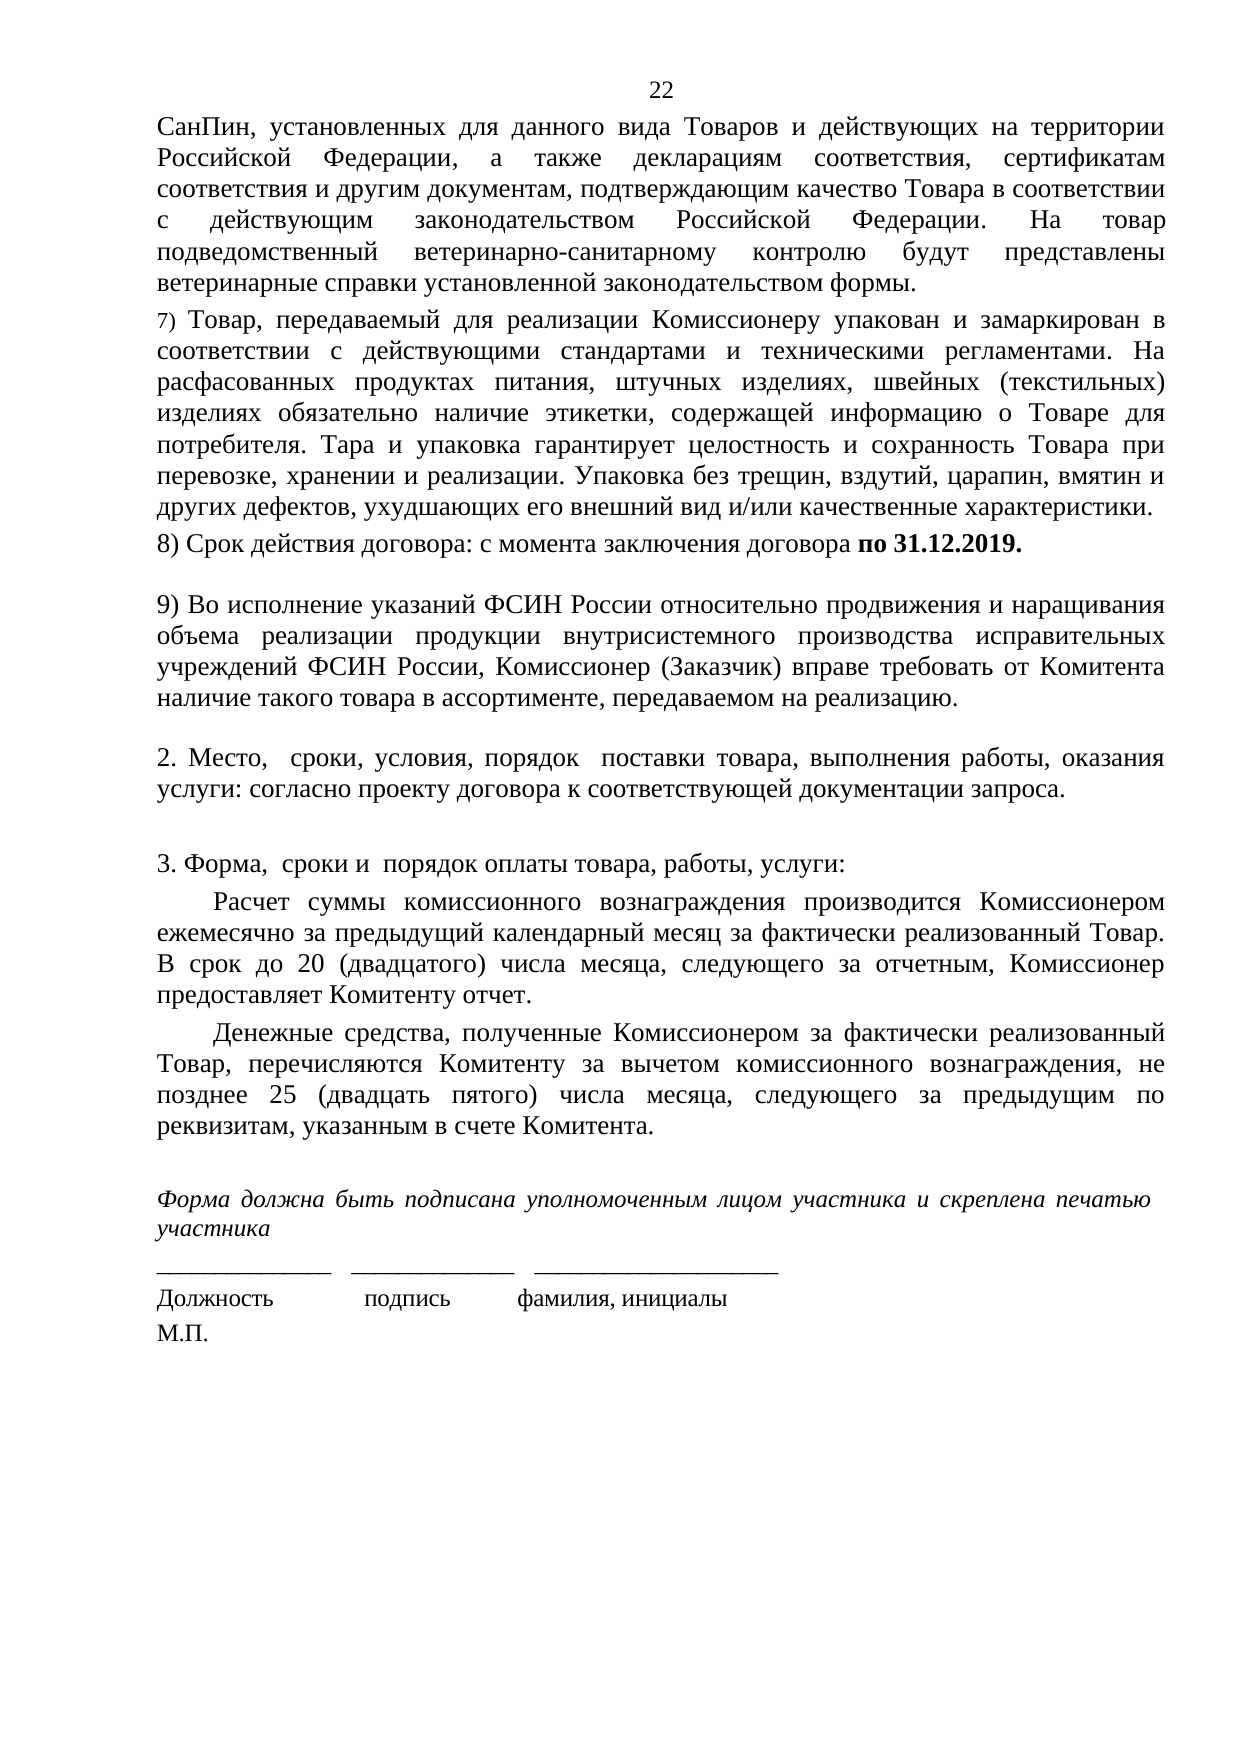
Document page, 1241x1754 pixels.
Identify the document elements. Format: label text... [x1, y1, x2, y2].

text Должность подпись фамилия, инициалы [157, 1283, 1154, 1311]
text 8) Срок действия договора: с момента заключения договора по 31.12.2019. [157, 527, 1166, 558]
text Расчет суммы комиссионного вознаграждения производится Комиссионером ежемесячно за предыдущий календарный месяц за фактически реализованный Товар. В срок до 20 (двадцатого) числа месяца, следующего за отчетным, Комиссионер предоставляет Комитенту отчет. [157, 885, 1166, 1009]
text Денежные средства, полученные Комиссионером за фактически реализованный Товар, перечисляются Комитенту за вычетом комиссионного вознаграждения, не позднее 25 (двадцать пятого) числа месяца, следующего за предыдущим по реквизитам, указанным в счете Комитента. [157, 1016, 1166, 1140]
text 3. Форма, сроки и порядок оплаты товара, работы, услуги: [157, 847, 1166, 878]
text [157, 110, 1166, 297]
text 2. Место, сроки, условия, порядок поставки товара, выполнения работы, оказания услуги: согласно проекту договора к соответствующей документации запроса. [157, 741, 1166, 804]
text Форма должна быть подписана уполномоченным лицом участника и скреплена печатью участника [157, 1184, 1154, 1241]
text М.П. [157, 1318, 1154, 1346]
text _______________ ______________ _____________________ [157, 1248, 1154, 1276]
text 9) Во исполнение указаний ФСИН России относительно продвижения и наращивания объема реализации продукции внутрисистемного производства исправительных учреждений ФСИН России, Комиссионер (Заказчик) вправе требовать от Комитента наличие такого товара в ассортименте, передаваемом на реализацию. [157, 588, 1166, 712]
text 7) Товар, передаваемый для реализации Комиссионеру упакован и замаркирован в соответствии с действующими стандартами и техническими регламентами. На расфасованных продуктах питания, штучных изделиях, швейных (текстильных) изделиях обязательно наличие этикетки, содержащей информацию о Товаре для потребителя. Тара и упаковка гарантирует целостность и сохранность Товара при перевозке, хранении и реализации. Упаковка без трещин, вздутий, царапин, вмятин и других дефектов, ухудшающих его внешний вид и/или качественные характеристики. [157, 303, 1166, 521]
